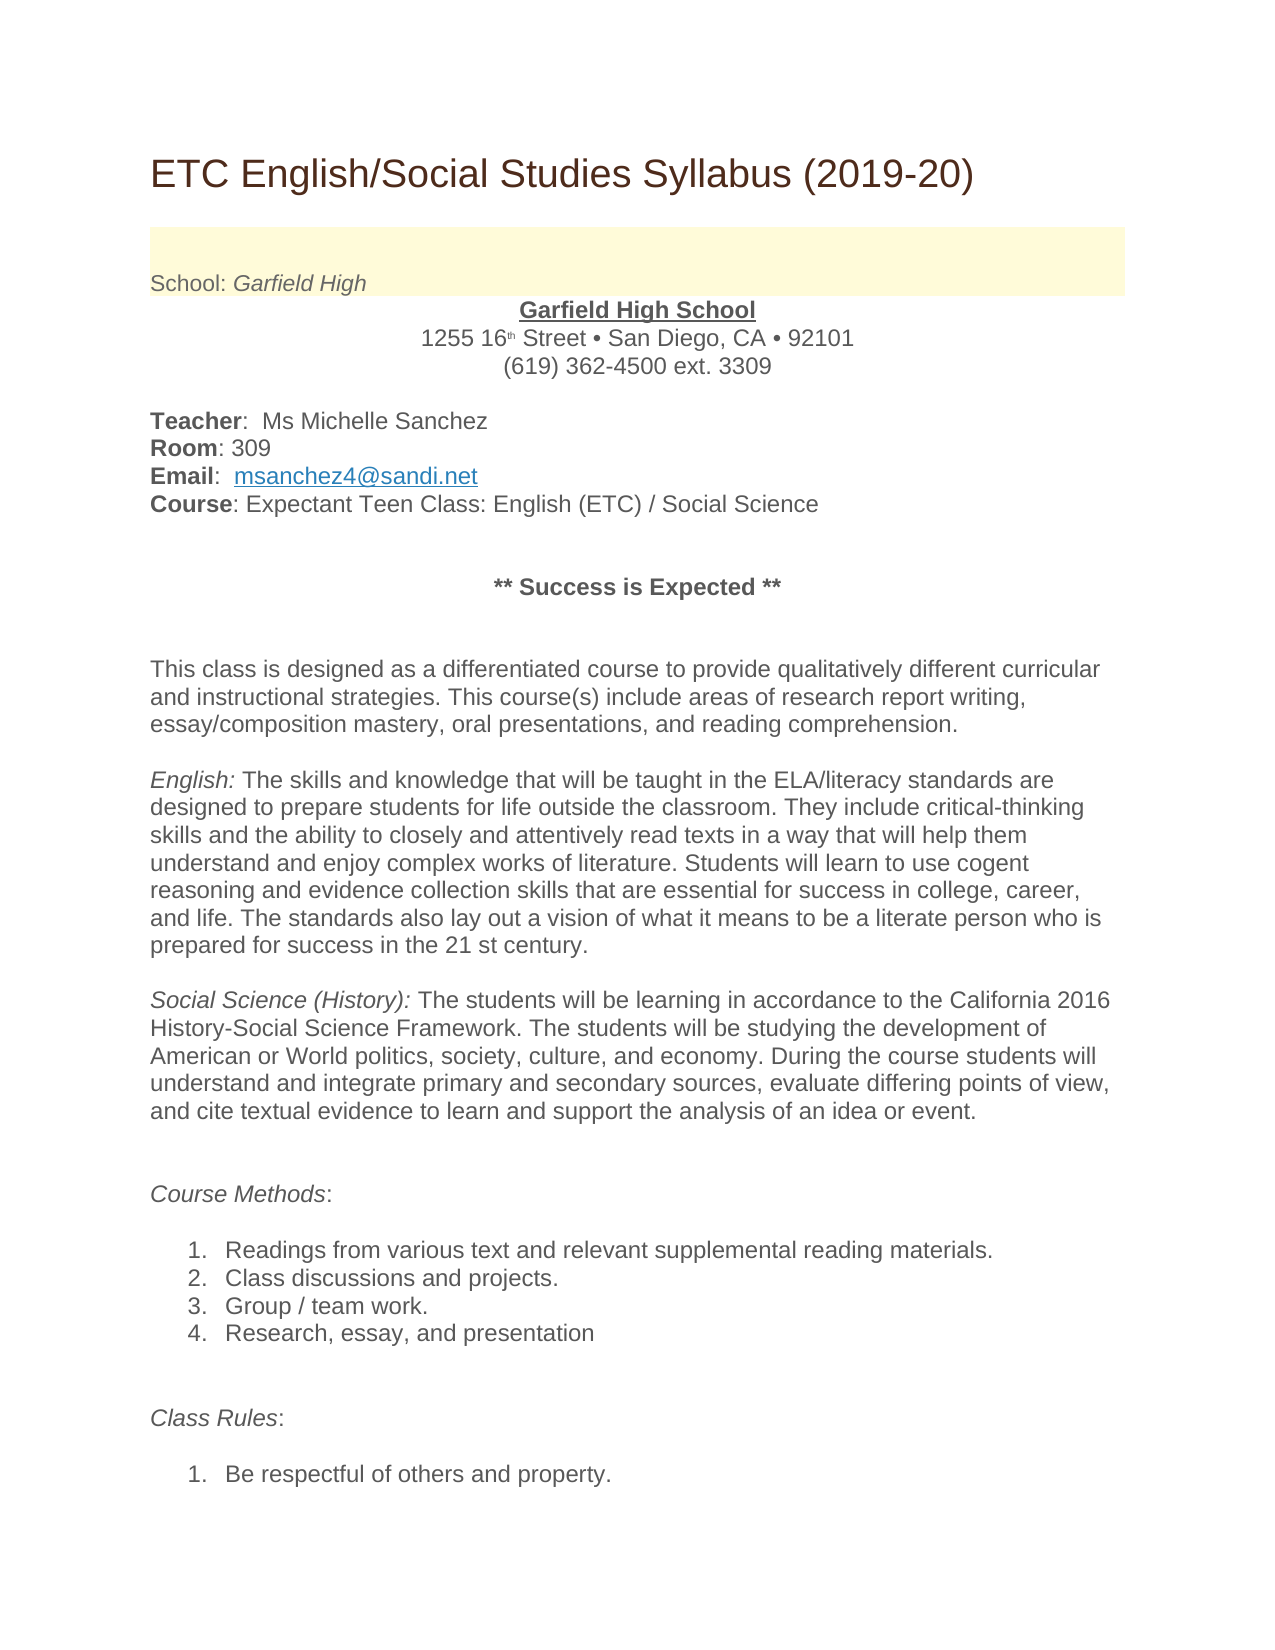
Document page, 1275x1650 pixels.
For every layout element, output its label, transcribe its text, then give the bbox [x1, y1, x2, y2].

text ** Success is Expected ** [150, 572, 1125, 600]
text English: The skills and knowledge that will be taught in the ELA/literacy standards are designed to prepare students for life outside the classroom. They include critical-thinking skills and the ability to closely and attentively read texts in a way that will help them understand and enjoy complex works of literature. Students will learn to use cogent reasoning and evidence collection skills that are essential for success in college, career, and life. The standards also lay out a vision of what it means to be a literate person who is prepared for success in the 21 st century. [150, 766, 1125, 959]
text School: Garfield High [150, 270, 1125, 296]
list Group / team work. [187, 1292, 1125, 1319]
text Room: 309 [150, 434, 1125, 462]
text Social Science (History): The students will be learning in accordance to the California 2016 History-Social Science Framework. The students will be studying the development of American or World politics, society, culture, and economy. During the course students will understand and integrate primary and secondary sources, evaluate differing points of view, and cite textual evidence to learn and support the analysis of an idea or event. [150, 986, 1125, 1124]
text Garfield High School [150, 296, 1125, 324]
list Be respectful of others and property. [187, 1460, 1125, 1488]
text Course Methods: [150, 1180, 1125, 1207]
list Readings from various text and relevant supplemental reading materials. [187, 1236, 1125, 1264]
text Class Rules: [150, 1404, 1125, 1431]
text Email: msanchez4@sandi.net [150, 462, 1125, 489]
text Course: Expectant Teen Class: English (ETC) / Social Science [150, 489, 1125, 517]
text This class is designed as a differentiated course to provide qualitatively different curricular and instructional strategies. This course(s) include areas of research report writing, essay/composition mastery, oral presentations, and reading comprehension. [150, 655, 1125, 738]
list Class discussions and projects. [187, 1264, 1125, 1292]
text Teacher: Ms Michelle Sanchez [150, 407, 1125, 434]
text (619) 362-4500 ext. 3309 [150, 352, 1125, 379]
list Research, essay, and presentation [187, 1319, 1125, 1347]
text ETC English/Social Studies Syllabus (2019-20) [150, 150, 1125, 196]
text 1255 16th Street • San Diego, CA • 92101 [150, 324, 1125, 352]
